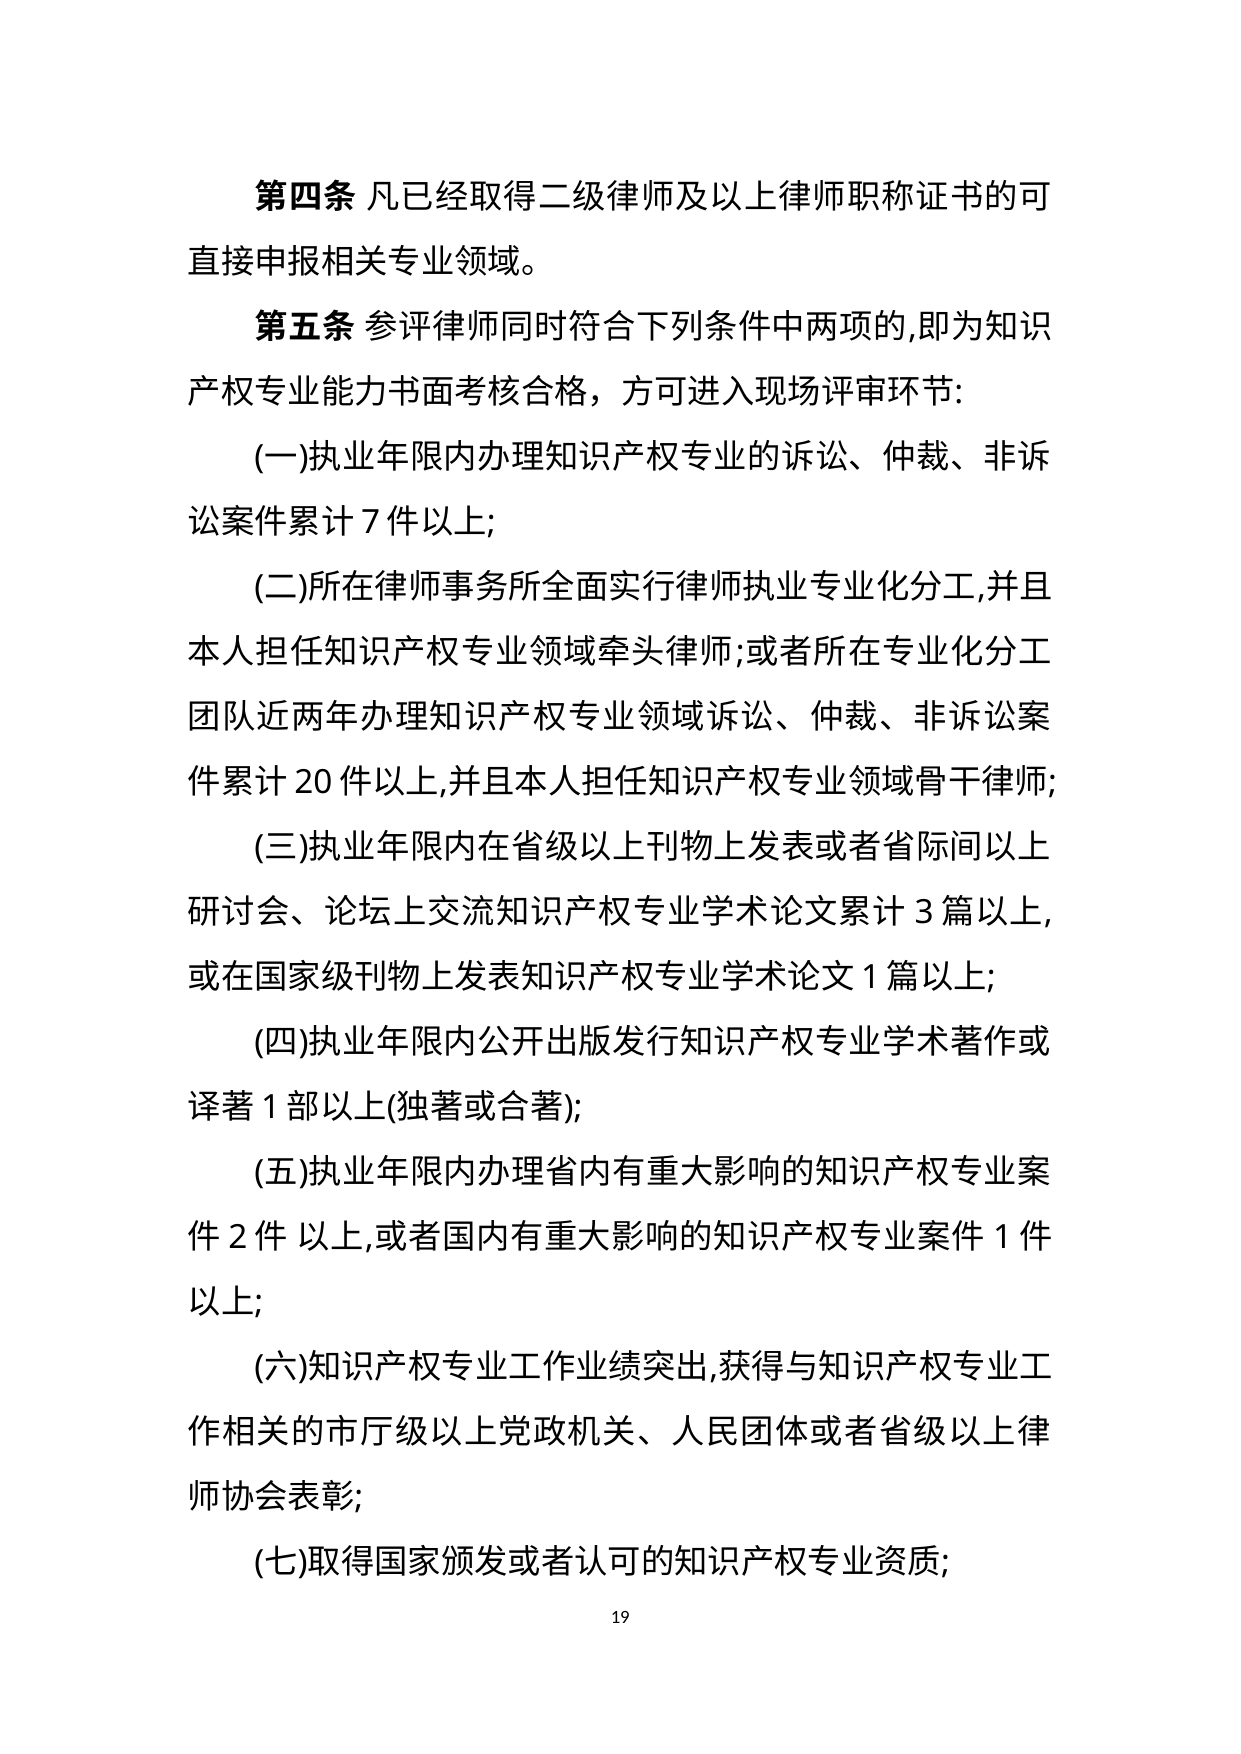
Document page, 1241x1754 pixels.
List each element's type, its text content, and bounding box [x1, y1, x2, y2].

text (六)知识产权专业工作业绩突出,获得与知识产权专业工作相关的市厅级以上党政机关、人民团体或者省级以上律师协会表彰; [187, 1332, 1053, 1527]
text (五)执业年限内办理省内有重大影响的知识产权专业案件2件 以上,或者国内有重大影响的知识产权专业案件1件以上; [187, 1137, 1053, 1332]
text (一)执业年限内办理知识产权专业的诉讼、仲裁、非诉讼案件累计7件以上; [187, 422, 1053, 552]
text (四)执业年限内公开出版发行知识产权专业学术著作或译著1部以上(独著或合著); [187, 1007, 1053, 1137]
text (三)执业年限内在省级以上刊物上发表或者省际间以上研讨会、论坛上交流知识产权专业学术论文累计3篇以上,或在国家级刊物上发表知识产权专业学术论文1篇以上; [187, 812, 1053, 1007]
text (七)取得国家颁发或者认可的知识产权专业资质; [187, 1527, 1053, 1592]
text (二)所在律师事务所全面实行律师执业专业化分工,并且本人担任知识产权专业领域牵头律师;或者所在专业化分工团队近两年办理知识产权专业领域诉讼、仲裁、非诉讼案件累计20件以上,并且本人担任知识产权专业领域骨干律师; [187, 552, 1053, 812]
text 第五条 参评律师同时符合下列条件中两项的,即为知识产权专业能力书面考核合格，方可进入现场评审环节: [187, 292, 1053, 422]
text 第四条 凡已经取得二级律师及以上律师职称证书的可直接申报相关专业领域。 [187, 162, 1053, 292]
